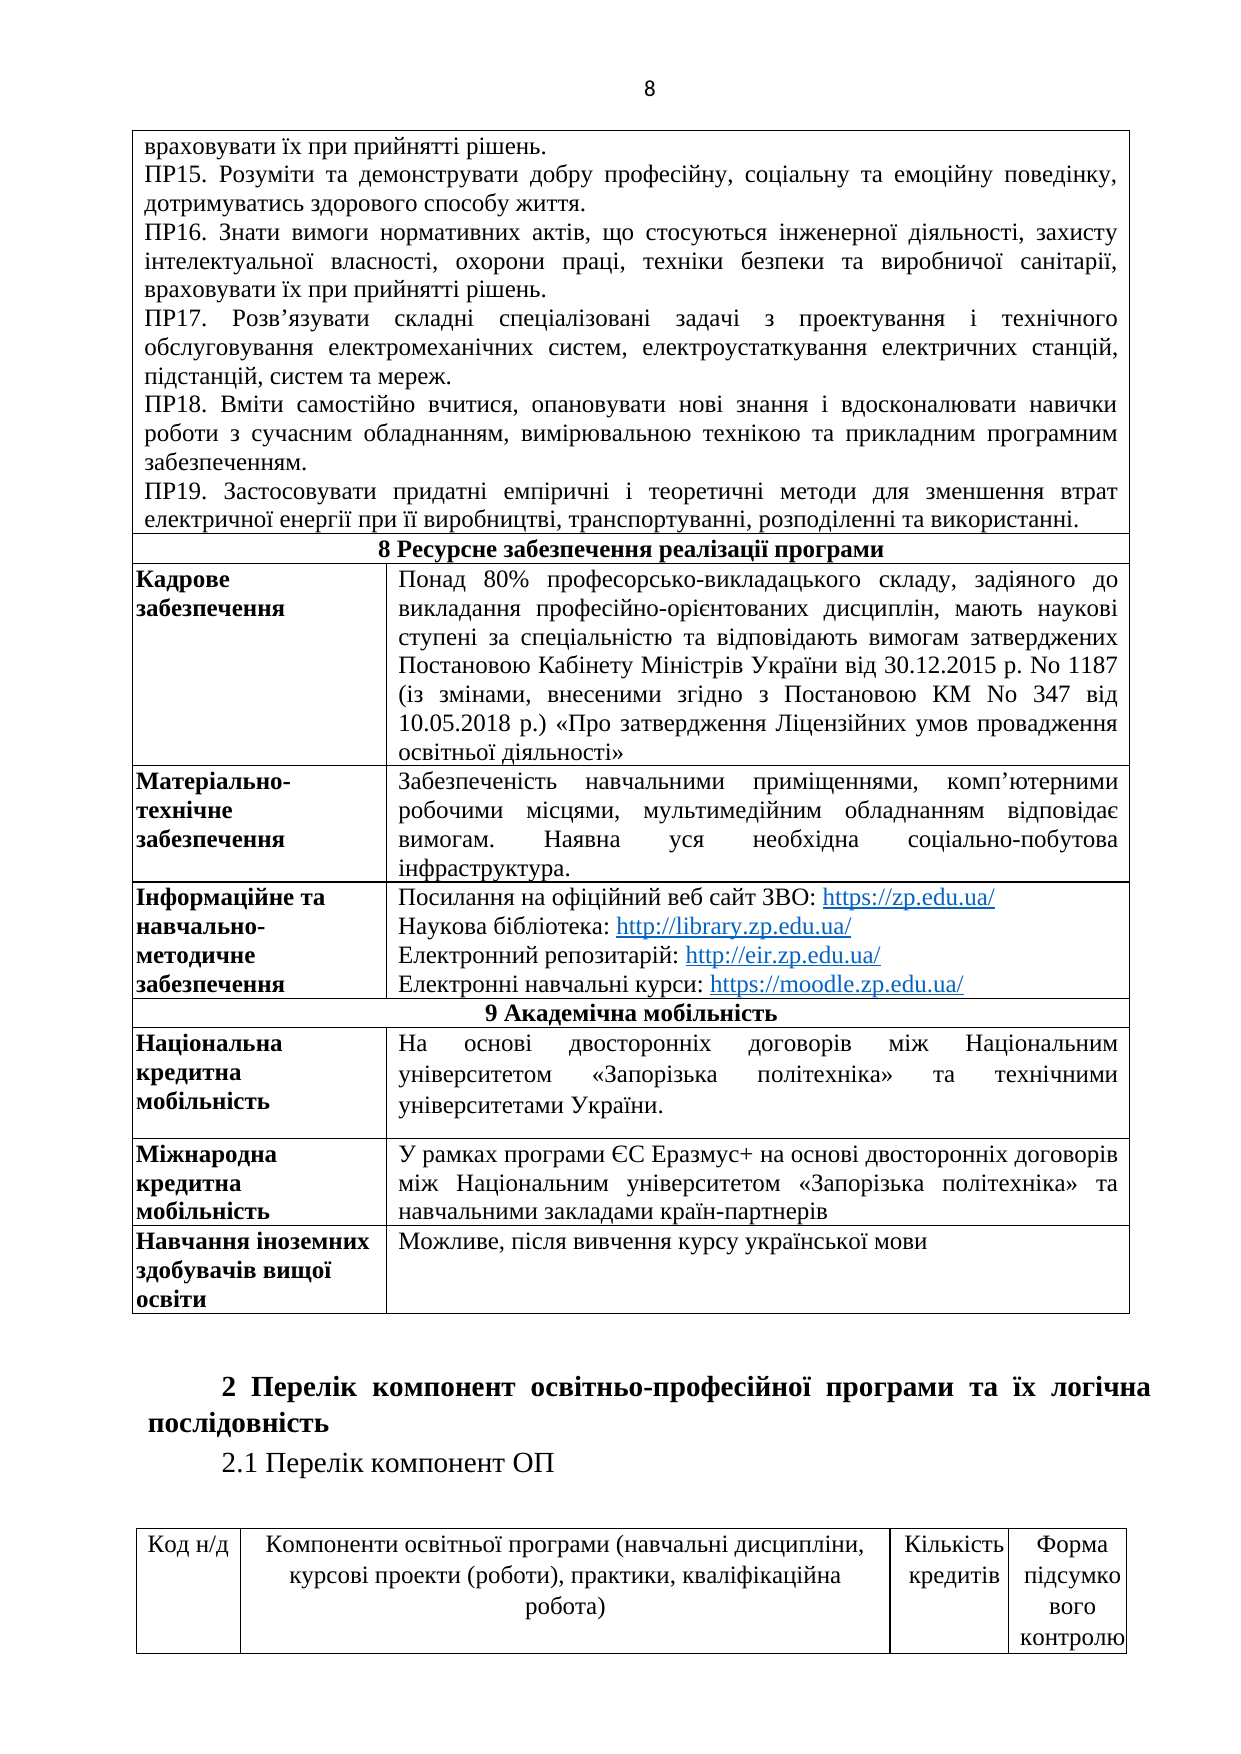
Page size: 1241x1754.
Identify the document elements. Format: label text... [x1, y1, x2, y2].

table_header Компоненти освітньої програми (навчальні дисципліни, курсові проекти (роботи), практики, кваліфікаційна робота) [241, 1529, 889, 1653]
table_cell Матеріально-технічне забезпечення [133, 766, 386, 881]
subtitle 2 Перелік компонент освітньо-професійної програми та їх логічна послідовність [148, 1369, 1152, 1438]
table_cell Міжнародна кредитна мобільність [133, 1139, 386, 1225]
table_cell Національна кредитна мобільність [133, 1028, 386, 1138]
table_header Код н/д [137, 1529, 240, 1653]
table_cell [133, 131, 1129, 533]
table_header Форма підсумкового контролю [1009, 1529, 1126, 1653]
table_cell 8 Ресурсне забезпечення реалізації програми [133, 534, 1129, 563]
table_cell 9 Академічна мобільність [133, 999, 1129, 1027]
table_header Кількість кредитів [891, 1529, 1008, 1653]
table_cell Можливе, після вивчення курсу української мови [387, 1226, 1129, 1312]
table_cell Понад 80% професорсько-викладацького складу, задіяного до викладання професійно-орієнтованих дисциплін, мають наукові ступені за спеціальністю та відповідають вимогам затверджених Постановою Кабінету Міністрів України від 30.12.2015 р. No 1187 (із змінами, внесеними згідно з Постановою КМ No 347 від 10.05.2018 р.) «Про затвердження Ліцензійних умов провадження освітньої діяльності» [387, 564, 1129, 765]
table_cell На основі двосторонніх договорів між Національним університетом «Запорізька політехніка» та технічними університетами України. [387, 1028, 1129, 1138]
table_cell Забезпеченість навчальними приміщеннями, комп’ютерними робочими місцями, мультимедійним обладнанням відповідає вимогам. Наявна уся необхідна соціально-побутова інфраструктура. [387, 766, 1129, 881]
table_cell Кадрове забезпечення [133, 564, 386, 765]
subtitle 2.1 Перелік компонент ОП [148, 1445, 1152, 1479]
table_cell Посилання на офіційний веб сайт ЗВО: https://zp.edu.ua/ Наукова бібліотека: http://library.zp.edu.ua/ Електронний репозитарій: http://eir.zp.edu.ua/ Електронні навчальні курси: https://moodle.zp.edu.ua/ [387, 883, 1129, 997]
table_cell Навчання іноземних здобувачів вищої освіти [133, 1226, 386, 1312]
table_cell У рамках програми ЄС Еразмус+ на основі двосторонніх договорів між Національним університетом «Запорізька політехніка» та навчальними закладами країн-партнерів [387, 1139, 1129, 1225]
table_cell Інформаційне та навчально-методичне забезпечення [133, 883, 386, 997]
